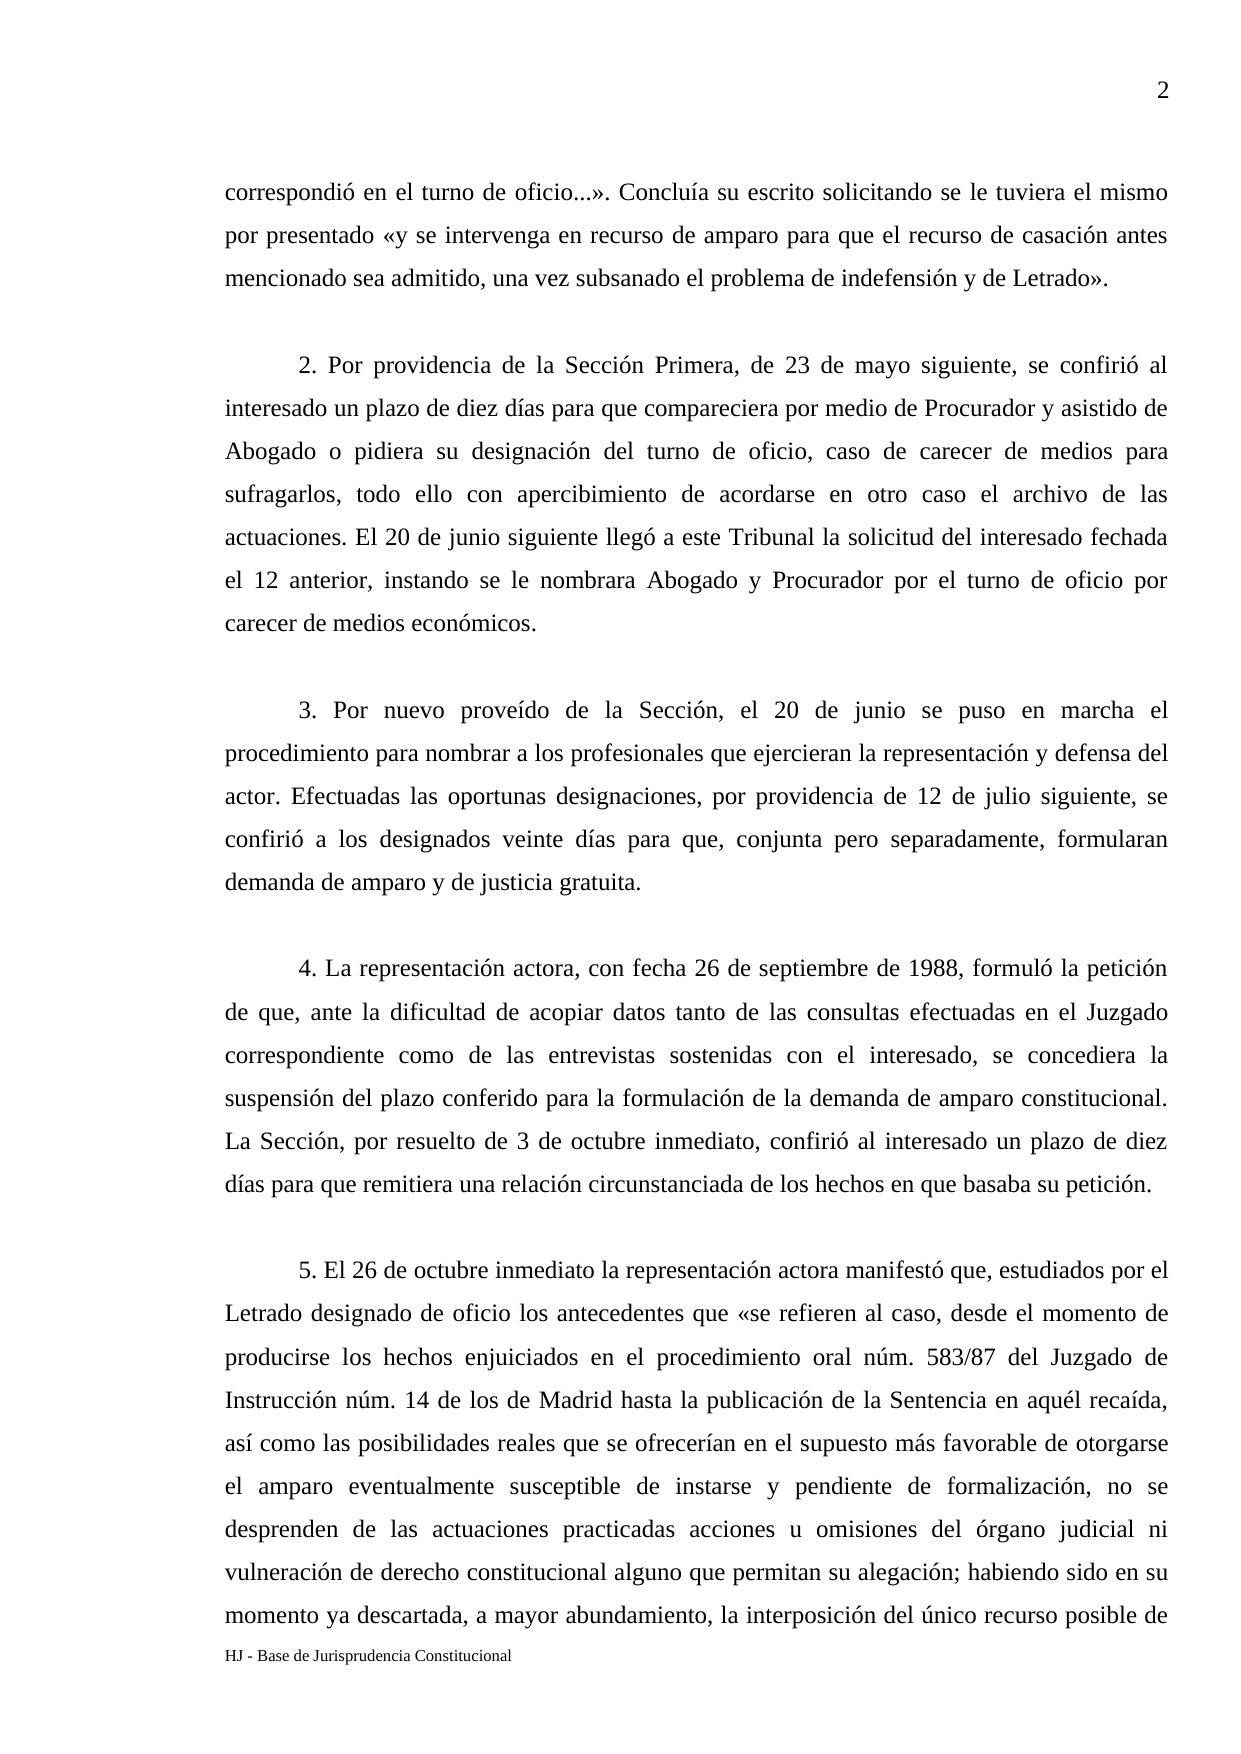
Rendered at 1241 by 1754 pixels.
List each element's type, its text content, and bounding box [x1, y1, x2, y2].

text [224, 177, 1169, 292]
text 2. Por providencia de la Sección Primera, de 23 de mayo siguiente, se confirió al interesado un plazo de diez días para que compareciera por medio de Procurador y asistido de Abogado o pidiera su designación del turno de oficio, caso de carecer de medios para sufragarlos, todo ello con apercibimiento de acordarse en otro caso el archivo de las actuaciones. El 20 de junio siguiente llegó a este Tribunal la solicitud del interesado fechada el 12 anterior, instando se le nombrara Abogado y Procurador por el turno de oficio por carecer de medios económicos. [224, 350, 1169, 637]
text 4. La representación actora, con fecha 26 de septiembre de 1988, formuló la petición de que, ante la dificultad de acopiar datos tanto de las consultas efectuadas en el Juzgado correspondiente como de las entrevistas sostenidas con el interesado, se concediera la suspensión del plazo conferido para la formulación de la demanda de amparo constitucional. La Sección, por resuelto de 3 de octubre inmediato, confirió al interesado un plazo de diez días para que remitiera una relación circunstanciada de los hechos en que basaba su petición. [224, 953, 1169, 1198]
text 3. Por nuevo proveído de la Sección, el 20 de junio se puso en marcha el procedimiento para nombrar a los profesionales que ejercieran la representación y defensa del actor. Efectuadas las oportunas designaciones, por providencia de 12 de julio siguiente, se confirió a los designados veinte días para que, conjunta pero separadamente, formularan demanda de amparo y de justicia gratuita. [224, 695, 1169, 896]
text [224, 1255, 1169, 1629]
